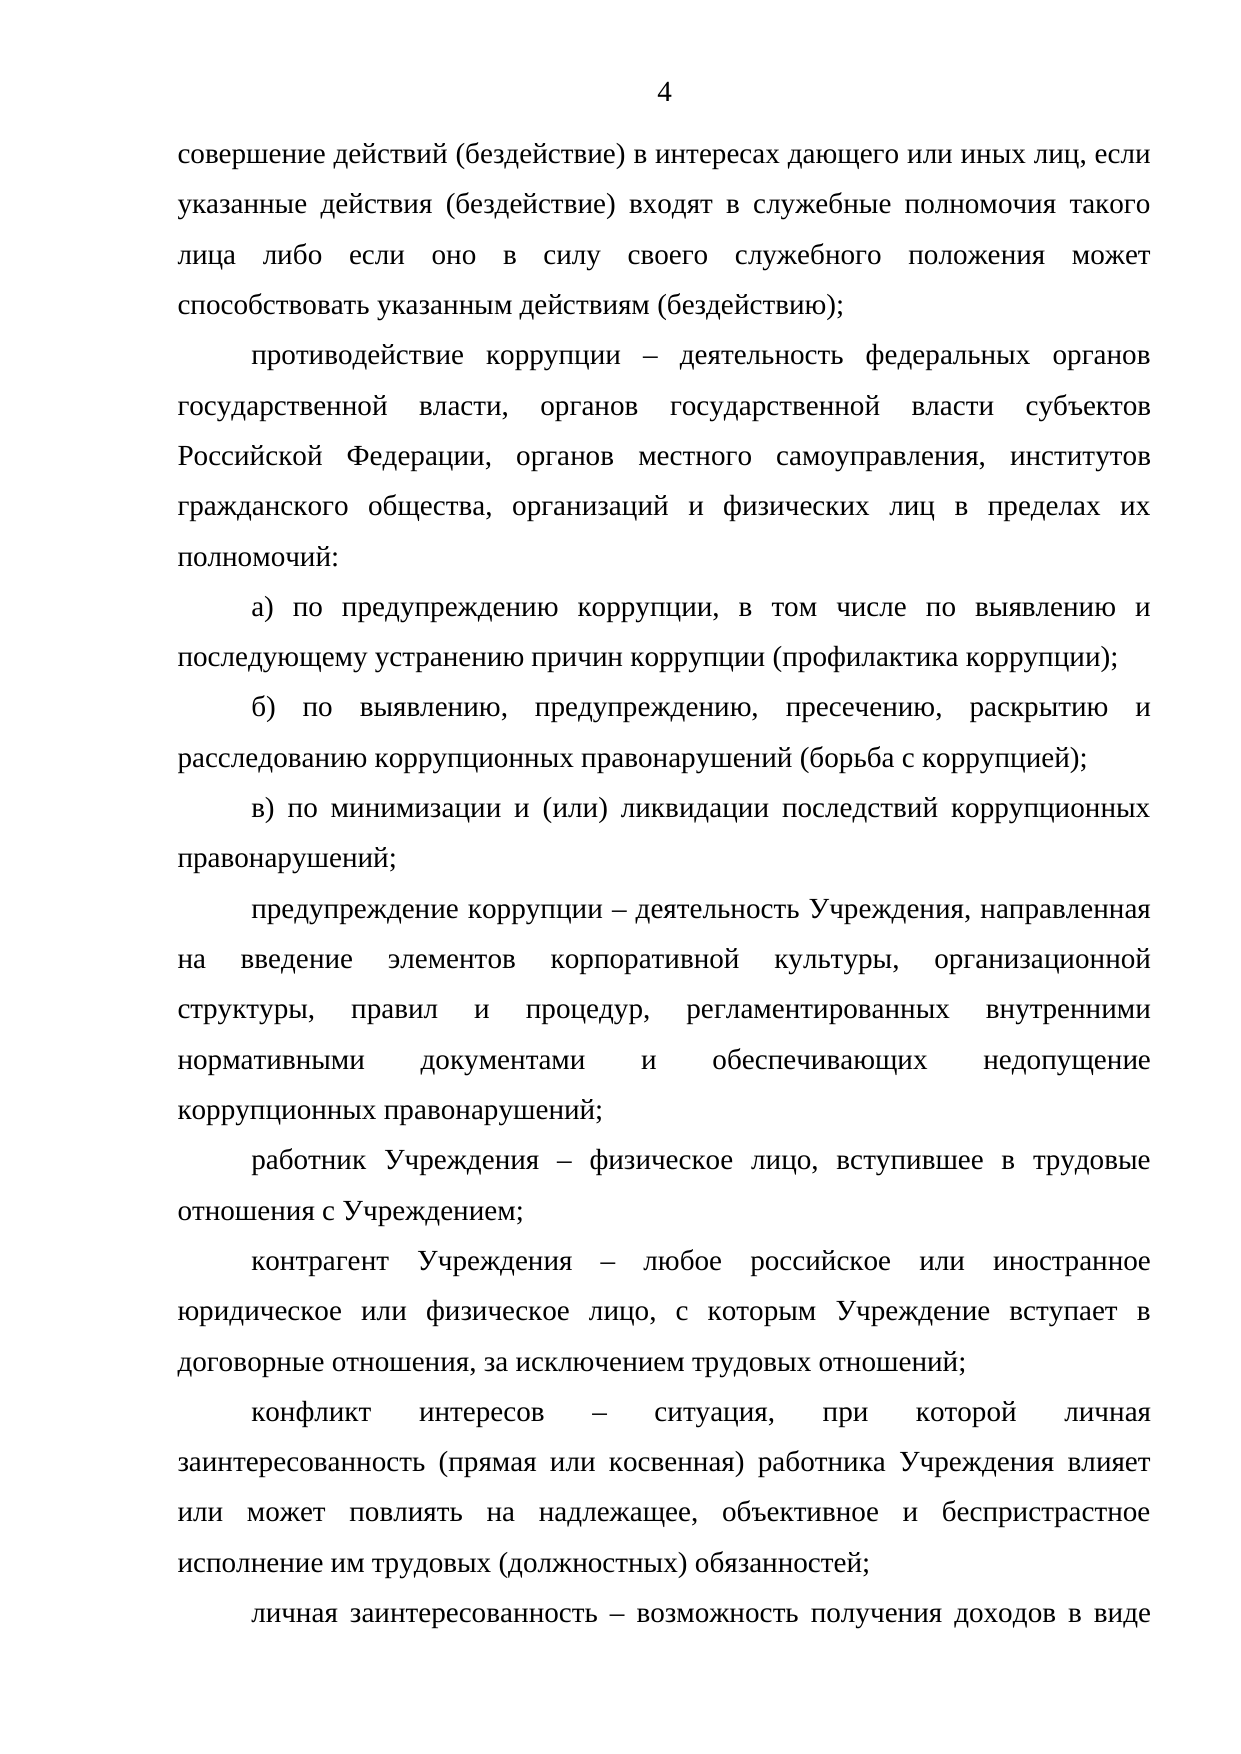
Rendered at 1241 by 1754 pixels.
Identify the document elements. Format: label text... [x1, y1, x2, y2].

text а) по предупреждению коррупции, в том числе по выявлению и последующему устранению причин коррупции (профилактика коррупции); [177, 589, 1152, 673]
text конфликт интересов ‒ ситуация, при которой личная заинтересованность (прямая или косвенная) работника Учреждения влияет или может повлиять на надлежащее, объективное и беспристрастное исполнение им трудовых (должностных) обязанностей; [177, 1394, 1152, 1578]
text в) по минимизации и (или) ликвидации последствий коррупционных правонарушений; [177, 790, 1152, 874]
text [177, 1595, 1152, 1629]
text б) по выявлению, предупреждению, пресечению, раскрытию и расследованию коррупционных правонарушений (борьба с коррупцией); [177, 689, 1152, 773]
text работник Учреждения ‒ физическое лицо, вступившее в трудовые отношения с Учреждением; [177, 1142, 1152, 1226]
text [177, 136, 1152, 321]
text противодействие коррупции ‒ деятельность федеральных органов государственной власти, органов государственной власти субъектов Российской Федерации, органов местного самоуправления, институтов гражданского общества, организаций и физических лиц в пределах их полномочий: [177, 337, 1152, 572]
text контрагент Учреждения ‒ любое российское или иностранное юридическое или физическое лицо, с которым Учреждение вступает в договорные отношения, за исключением трудовых отношений; [177, 1243, 1152, 1377]
text предупреждение коррупции ‒ деятельность Учреждения, направленная на введение элементов корпоративной культуры, организационной структуры, правил и процедур, регламентированных внутренними нормативными документами и обеспечивающих недопущение коррупционных правонарушений; [177, 891, 1152, 1126]
